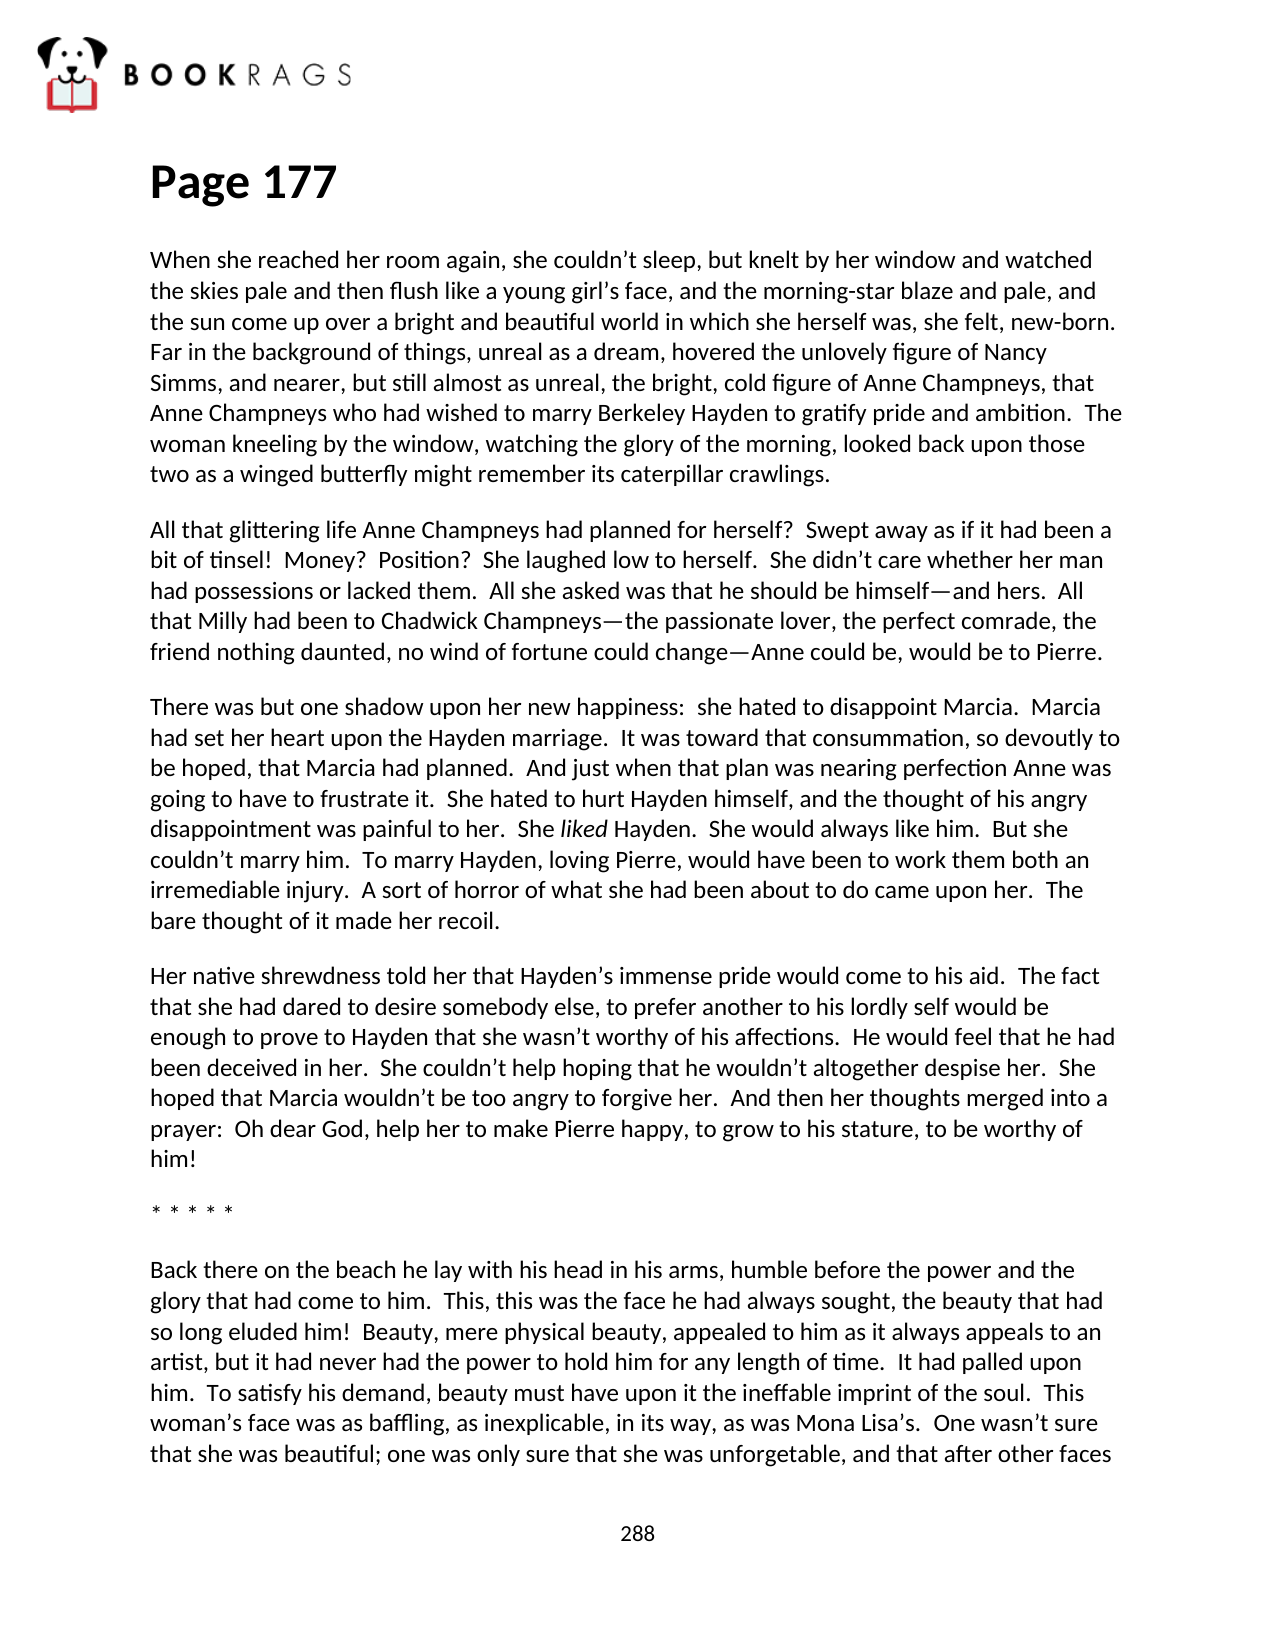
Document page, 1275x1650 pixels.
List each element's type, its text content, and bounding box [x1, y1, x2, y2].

text When she reached her room again, she couldn’t sleep, but knelt by her window and watched the skies pale and then flush like a young girl’s face, and the morning-star blaze and pale, and the sun come up over a bright and beautiful world in which she herself was, she felt, new-born. Far in the background of things, unreal as a dream, hovered the unlovely figure of Nancy Simms, and nearer, but still almost as unreal, the bright, cold figure of Anne Champneys, that Anne Champneys who had wished to marry Berkeley Hayden to gratify pride and ambition. The woman kneeling by the window, watching the glory of the morning, looked back upon those two as a winged butterfly might remember its caterpillar crawlings. [150, 244, 1125, 489]
text Page 177 [150, 150, 1125, 211]
picture [37, 37, 351, 113]
text * * * * * [150, 1199, 1125, 1230]
text Her native shrewdness told her that Hayden’s immense pride would come to his aid. The fact that she had dared to desire somebody else, to prefer another to his lordly self would be enough to prove to Hayden that she wasn’t worthy of his affections. He would feel that he had been deceived in her. She couldn’t help hoping that he wouldn’t altogether despise her. She hoped that Marcia wouldn’t be too angry to forgive her. And then her thoughts merged into a prayer: Oh dear God, help her to make Pierre happy, to grow to his stature, to be worthy of him! [150, 961, 1125, 1174]
text There was but one shadow upon her new happiness: she hated to disappoint Marcia. Marcia had set her heart upon the Hayden marriage. It was toward that consummation, so devoutly to be hoped, that Marcia had planned. And just when that plan was nearing perfection Anne was going to have to frustrate it. She hated to hurt Hayden himself, and the thought of his angry disappointment was painful to her. She liked Hayden. She would always like him. But she couldn’t marry him. To marry Hayden, loving Pierre, would have been to work them both an irremediable injury. A sort of horror of what she had been about to do came upon her. The bare thought of it made her recoil. [150, 691, 1125, 936]
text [150, 1255, 1125, 1468]
text All that glittering life Anne Champneys had planned for herself? Swept away as if it had been a bit of tinsel! Money? Position? She laughed low to herself. She didn’t care whether her man had possessions or lacked them. All she asked was that he should be himself—­and hers. All that Milly had been to Chadwick Champneys—­the passionate lover, the perfect comrade, the friend nothing daunted, no wind of fortune could change—­Anne could be, would be to Pierre. [150, 514, 1125, 666]
